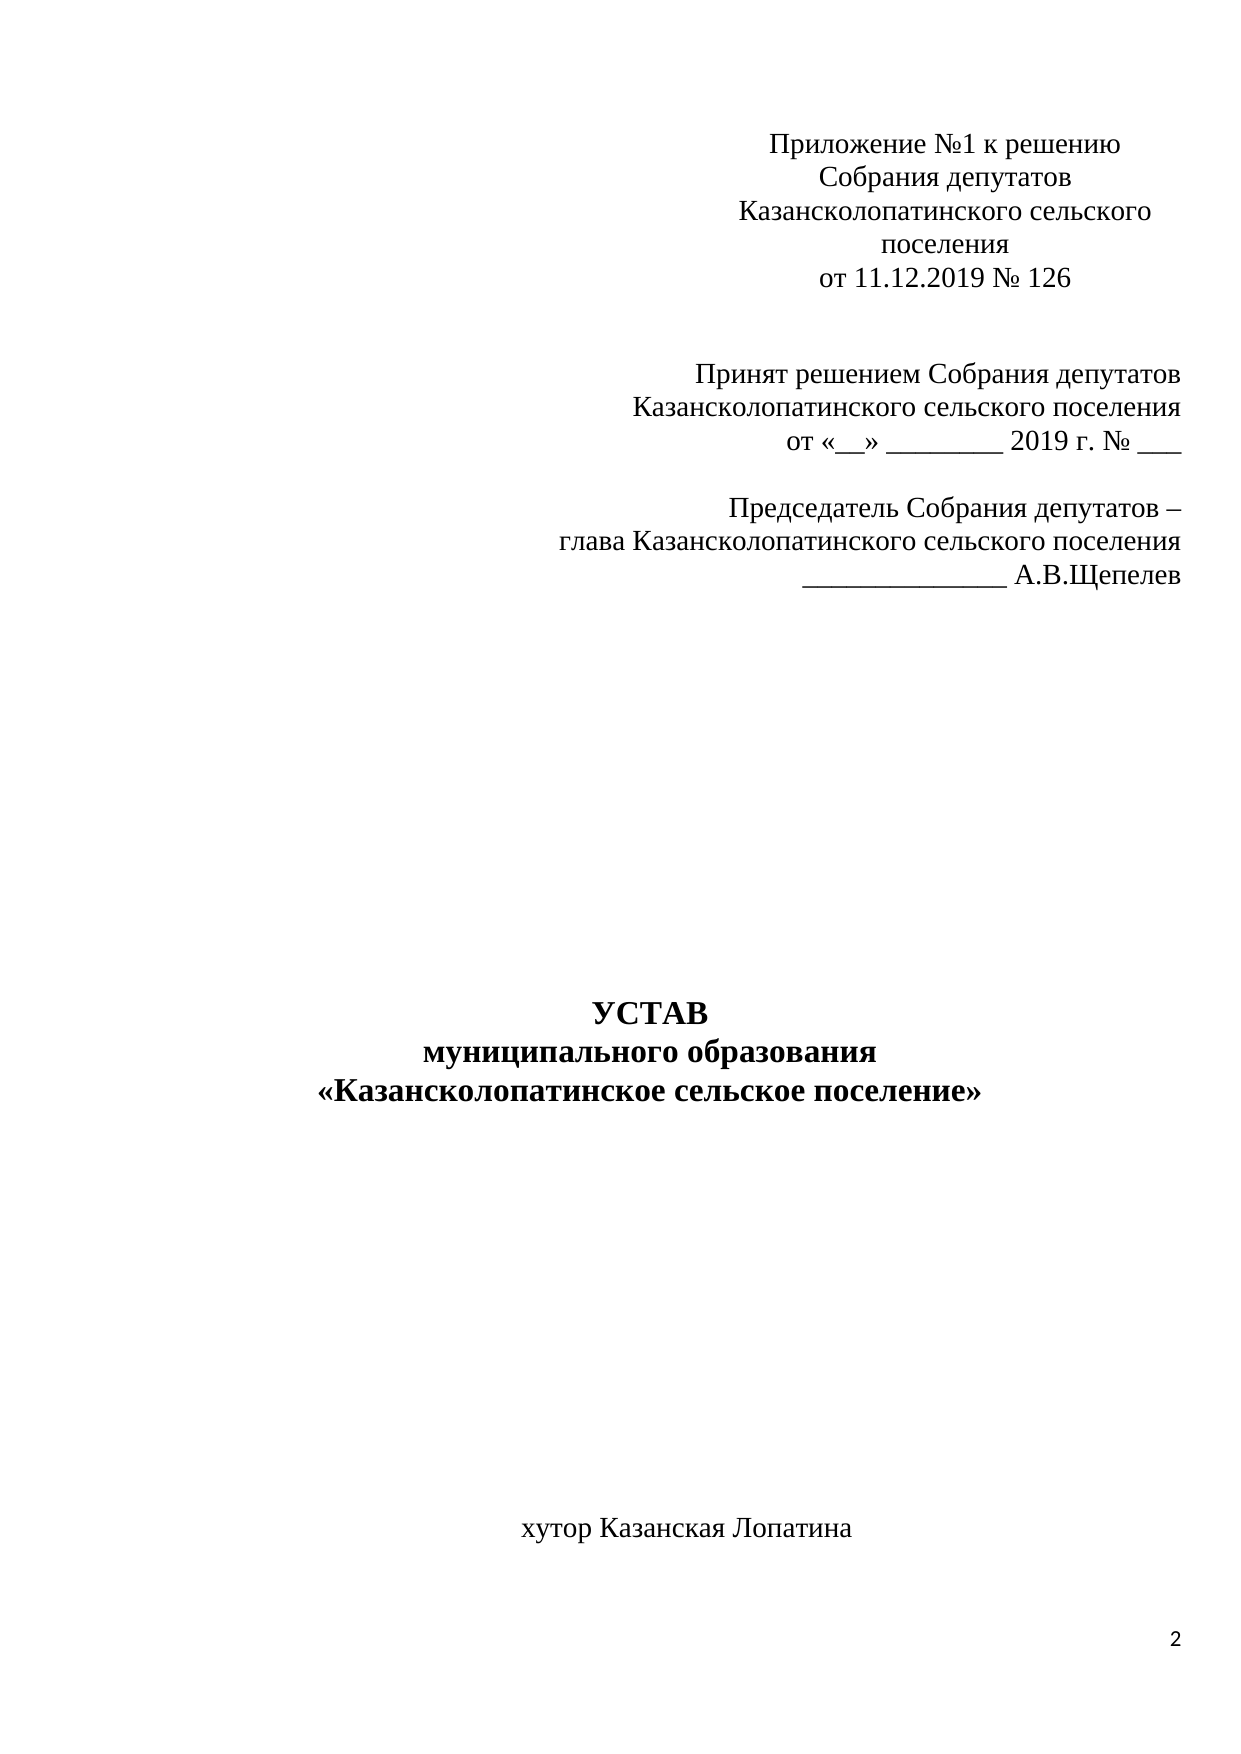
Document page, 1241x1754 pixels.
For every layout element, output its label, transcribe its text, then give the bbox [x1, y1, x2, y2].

text Принят решением Собрания депутатов [118, 356, 1181, 389]
text Председатель Собрания депутатов – [118, 490, 1181, 523]
text Приложение №1 к решению [709, 126, 1181, 159]
text муниципального образования «Казансколопатинское сельское поселение» [118, 1031, 1181, 1108]
text хутор Казанская Лопатина [118, 1511, 1181, 1544]
text глава Казансколопатинского сельского поселения [118, 523, 1181, 557]
text от «__» ________ 2019 г. № ___ [118, 423, 1181, 456]
text ______________ А.В.Щепелев [118, 557, 1181, 591]
text УСТАВ [118, 993, 1181, 1031]
text от 11.12.2019 № 126 [709, 260, 1181, 293]
text Казансколопатинского сельского поселения [118, 389, 1181, 423]
text Собрания депутатов Казансколопатинского сельского поселения [709, 159, 1181, 260]
